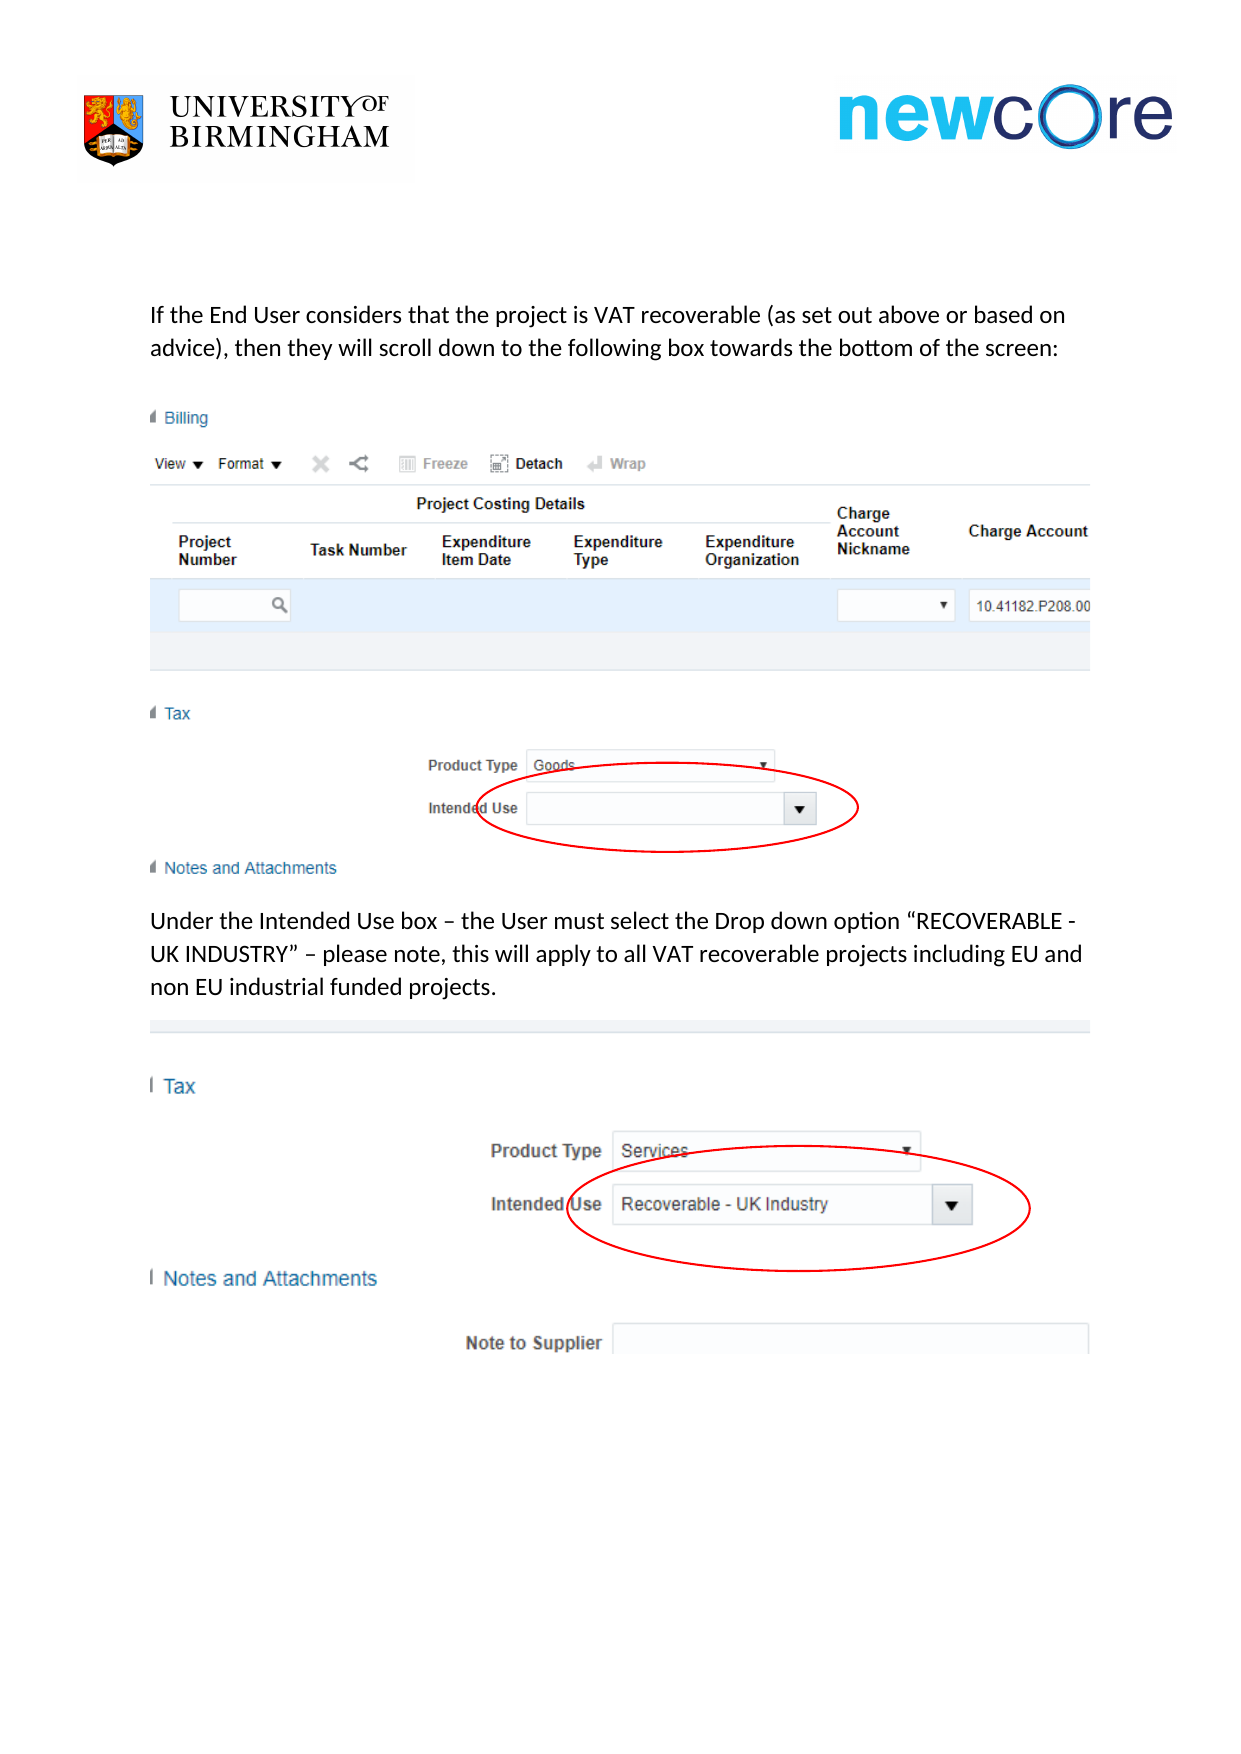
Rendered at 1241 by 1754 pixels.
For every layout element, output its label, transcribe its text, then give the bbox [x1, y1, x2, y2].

text Under the Intended Use box – the User must select the Drop down option “RECOVERABLE - UK INDUSTRY” – please note, this will apply to all VAT recoverable projects including EU and non EU industrial funded projects. [150, 905, 1090, 1002]
picture [150, 381, 1091, 887]
text If the End User considers that the project is VAT recoverable (as set out above or based on advice), then they will scroll down to the following box towards the bottom of the screen: [150, 299, 1090, 362]
picture [76, 75, 415, 183]
picture [150, 1020, 1091, 1354]
